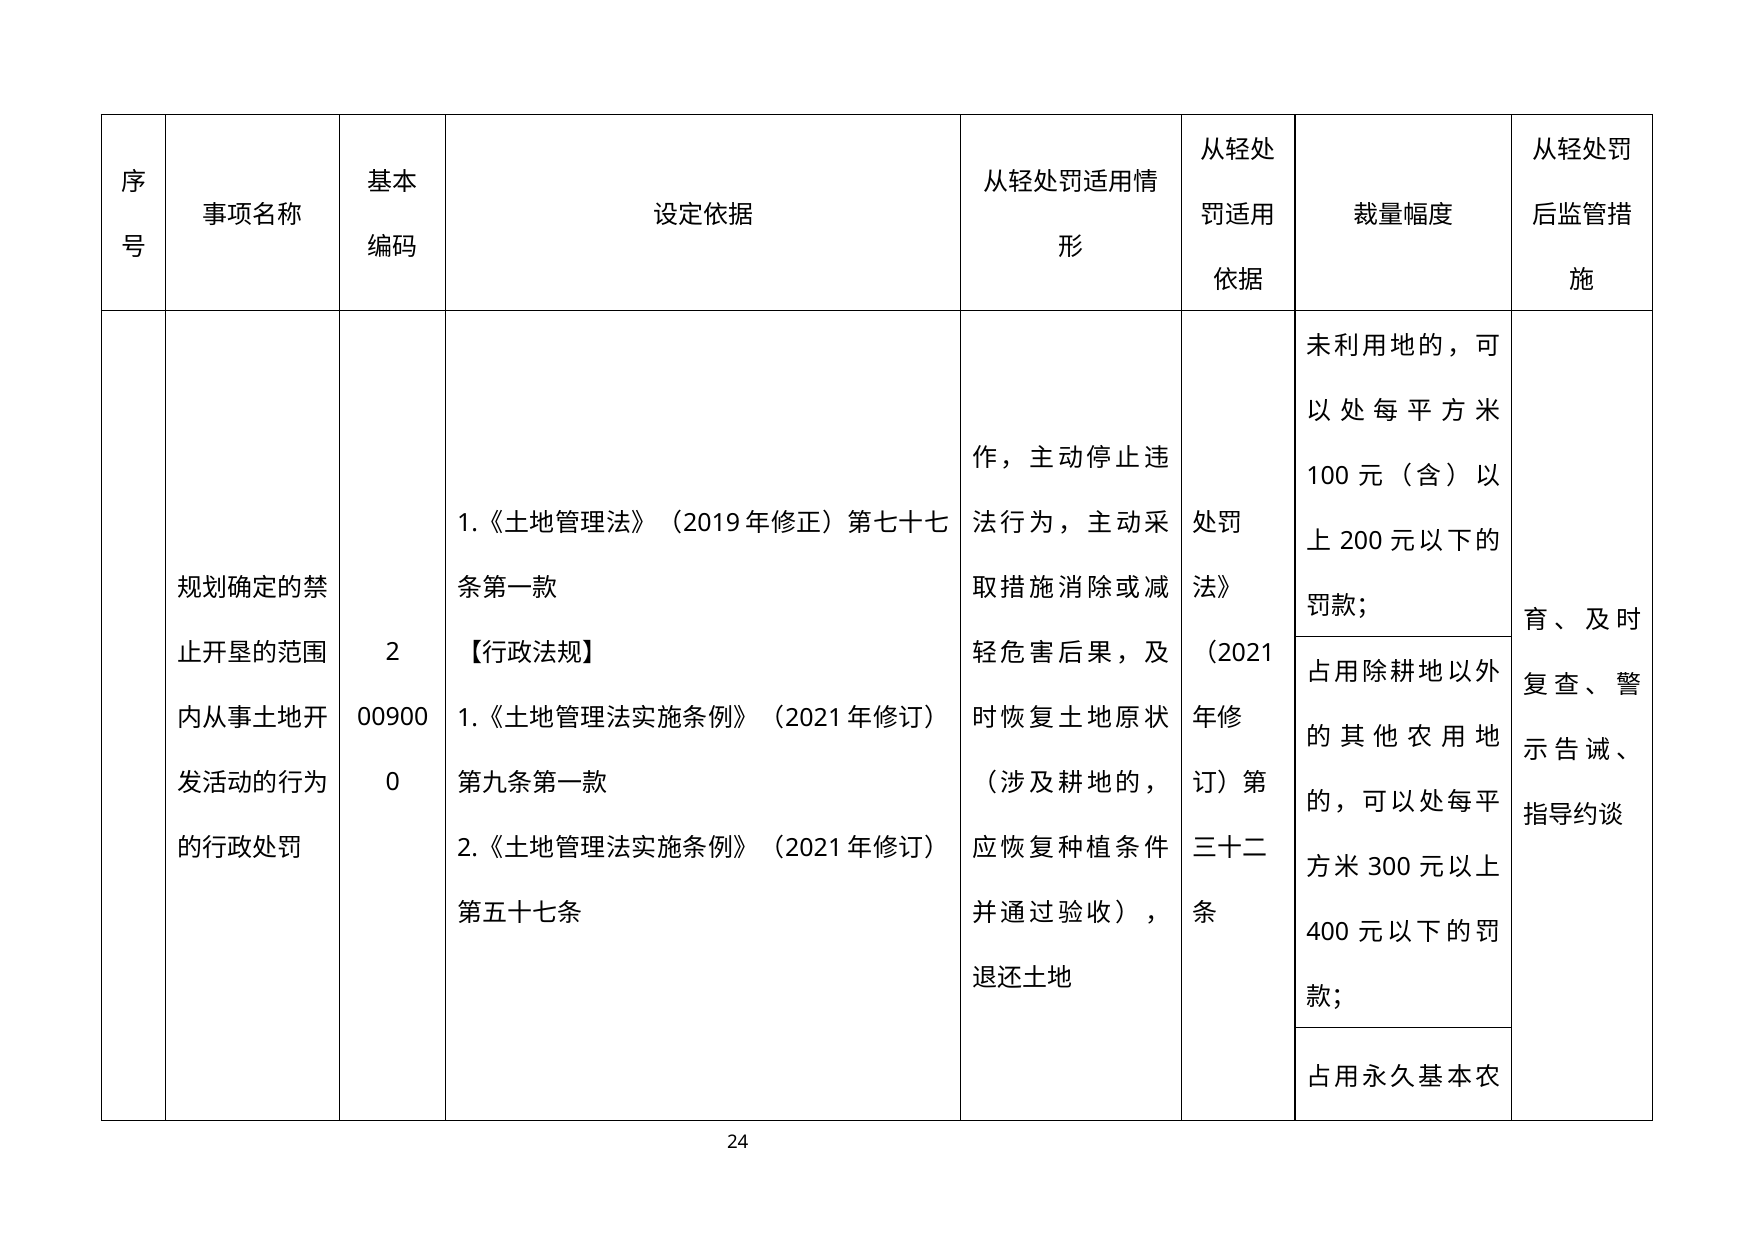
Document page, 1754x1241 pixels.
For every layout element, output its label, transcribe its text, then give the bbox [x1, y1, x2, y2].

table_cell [446, 311, 960, 1120]
table_cell 占用建设用地或未利用地的，可以处每平方米100元（含）以上200元以下的罚款； [1296, 311, 1511, 636]
table_cell 3 [102, 311, 165, 1120]
table_header 裁量幅度 [1296, 115, 1511, 310]
table_header 从轻处罚后监管措施 [1512, 115, 1652, 310]
table_cell 《行政处罚法》（2021年修订）第三十二条 [1182, 311, 1294, 1120]
table_header 事项名称 [166, 115, 339, 310]
table_cell 对在国土空间规划确定的禁止开垦的范围内从事土地开发活动的行为的行政处罚 [166, 311, 339, 1120]
table_cell 占用除耕地以外的其他农用地的，可以处每平方米300元以上400元以下的罚款； [1296, 637, 1511, 1027]
table_header 从轻处罚适用依据 [1182, 115, 1294, 310]
table_cell 加强教育、及时复查、警示告诫、指导约谈 [1512, 311, 1652, 1120]
table_header 设定依据 [446, 115, 960, 310]
table_header 序号 [102, 115, 165, 310]
table_cell 440212 009000 [340, 311, 445, 1120]
table_cell 占用永久基本农田以外的耕地的，可以处每平方米500元以上600元以下的罚款； [1296, 1028, 1511, 1120]
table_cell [961, 311, 1181, 1120]
table_header 从轻处罚适用情形 [961, 115, 1181, 310]
table_header 基本 编码 [340, 115, 445, 310]
